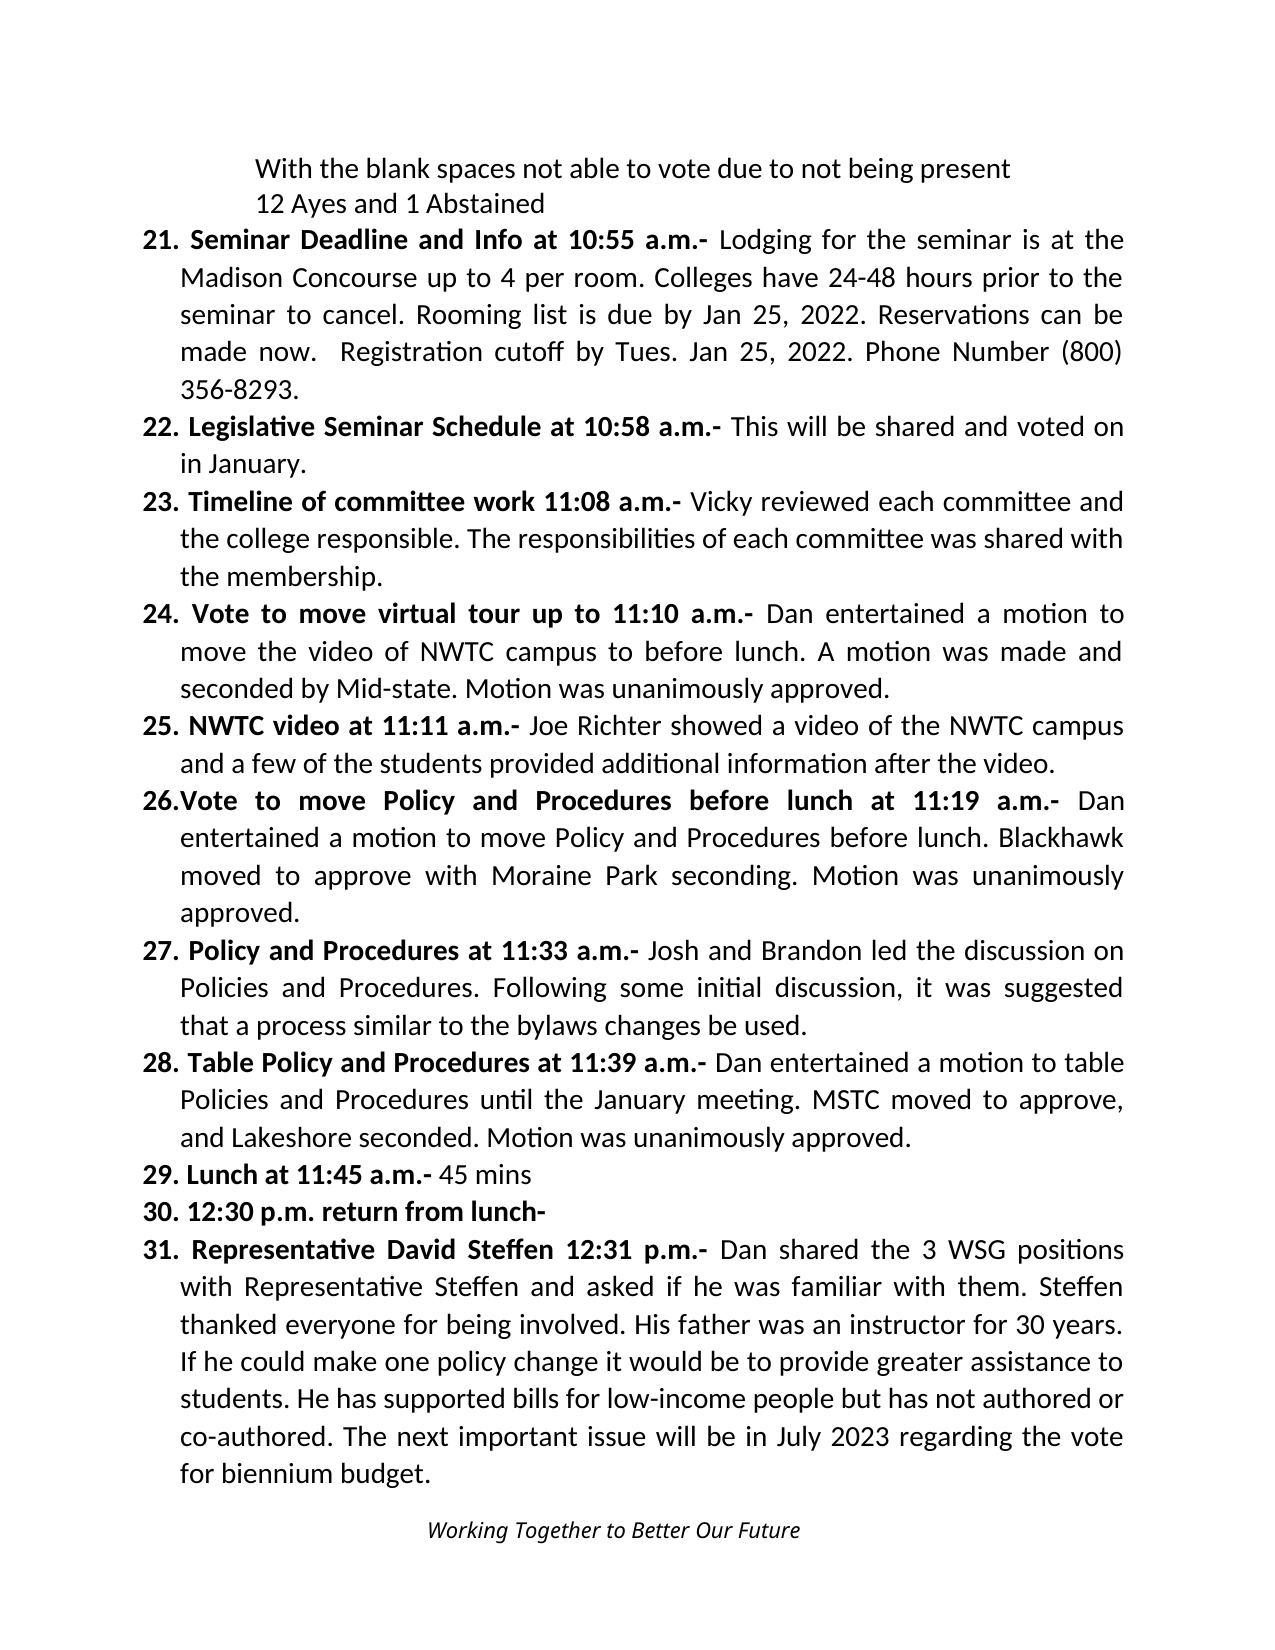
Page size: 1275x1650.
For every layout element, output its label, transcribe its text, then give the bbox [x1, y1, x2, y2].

text 25. NWTC video at 11:11 a.m.- Joe Richter showed a video of the NWTC campus and a few of the students provided additional information after the video. [142, 707, 1125, 780]
text 26.Vote to move Policy and Procedures before lunch at 11:19 a.m.- Dan entertained a motion to move Policy and Procedures before lunch. Blackhawk moved to approve with Moraine Park seconding. Motion was unanimously approved. [142, 782, 1125, 930]
text 12 Ayes and 1 Abstained [180, 186, 1125, 221]
text 23. Timeline of committee work 11:08 a.m.- Vicky reviewed each committee and the college responsible. The responsibilities of each committee was shared with the membership. [142, 483, 1125, 593]
text 22. Legislative Seminar Schedule at 10:58 a.m.- This will be shared and voted on in January. [142, 408, 1125, 481]
text With the blank spaces not able to vote due to not being present [180, 150, 1125, 186]
text 24. Vote to move virtual tour up to 11:10 a.m.- Dan entertained a motion to move the video of NWTC campus to before lunch. A motion was made and seconded by Mid-state. Motion was unanimously approved. [142, 595, 1125, 706]
text 31. Representative David Steffen 12:31 p.m.- Dan shared the 3 WSG positions with Representative Steffen and asked if he was familiar with them. Steffen thanked everyone for being involved. His father was an instructor for 30 years. If he could make one policy change it would be to provide greater assistance to students. He has supported bills for low-income people but has not authored or co-authored. The next important issue will be in July 2023 regarding the vote for biennium budget. [142, 1231, 1125, 1491]
text 28. Table Policy and Procedures at 11:39 a.m.- Dan entertained a motion to table Policies and Procedures until the January meeting. MSTC moved to approve, and Lakeshore seconded. Motion was unanimously approved. [142, 1044, 1125, 1154]
text 21. Seminar Deadline and Info at 10:55 a.m.- Lodging for the seminar is at the Madison Concourse up to 4 per room. Colleges have 24-48 hours prior to the seminar to cancel. Rooming list is due by Jan 25, 2022. Reservations can be made now. Registration cutoff by Tues. Jan 25, 2022. Phone Number (800) 356-8293. [142, 221, 1125, 406]
text 27. Policy and Procedures at 11:33 a.m.- Josh and Brandon led the discussion on Policies and Procedures. Following some initial discussion, it was suggested that a process similar to the bylaws changes be used. [142, 932, 1125, 1042]
text 30. 12:30 p.m. return from lunch- [142, 1193, 1125, 1229]
text 29. Lunch at 11:45 a.m.- 45 mins [142, 1156, 1125, 1192]
